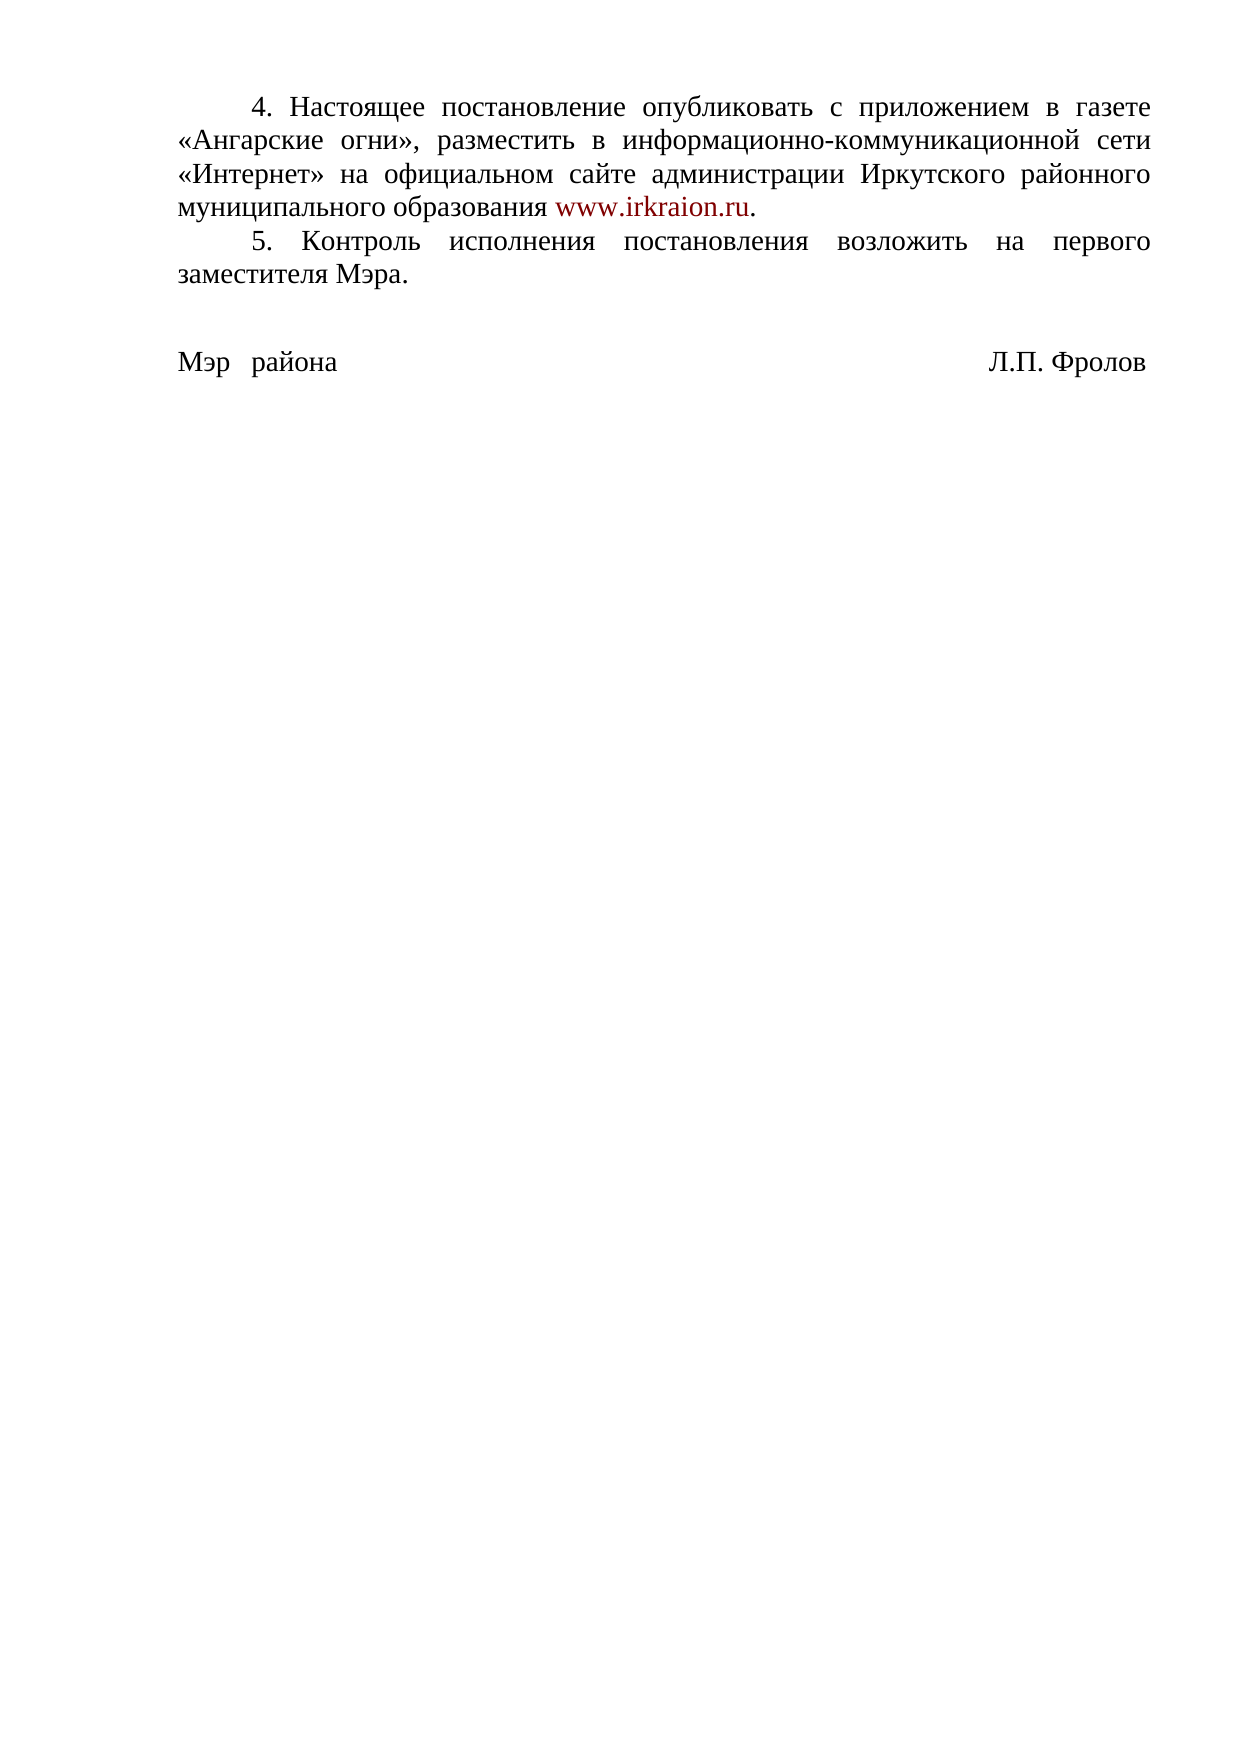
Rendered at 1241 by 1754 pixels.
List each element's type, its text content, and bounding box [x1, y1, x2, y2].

text 4. Настоящее постановление опубликовать с приложением в газете «Ангарские огни», разместить в информационно-коммуникационной сети «Интернет» на официальном сайте администрации Иркутского районного муниципального образования www.irkraiоn.ru. [177, 89, 1152, 223]
text 5. Контроль исполнения постановления возложить на первого заместителя Мэра. [177, 223, 1152, 290]
text Мэр района Л.П. Фролов [177, 344, 1152, 378]
